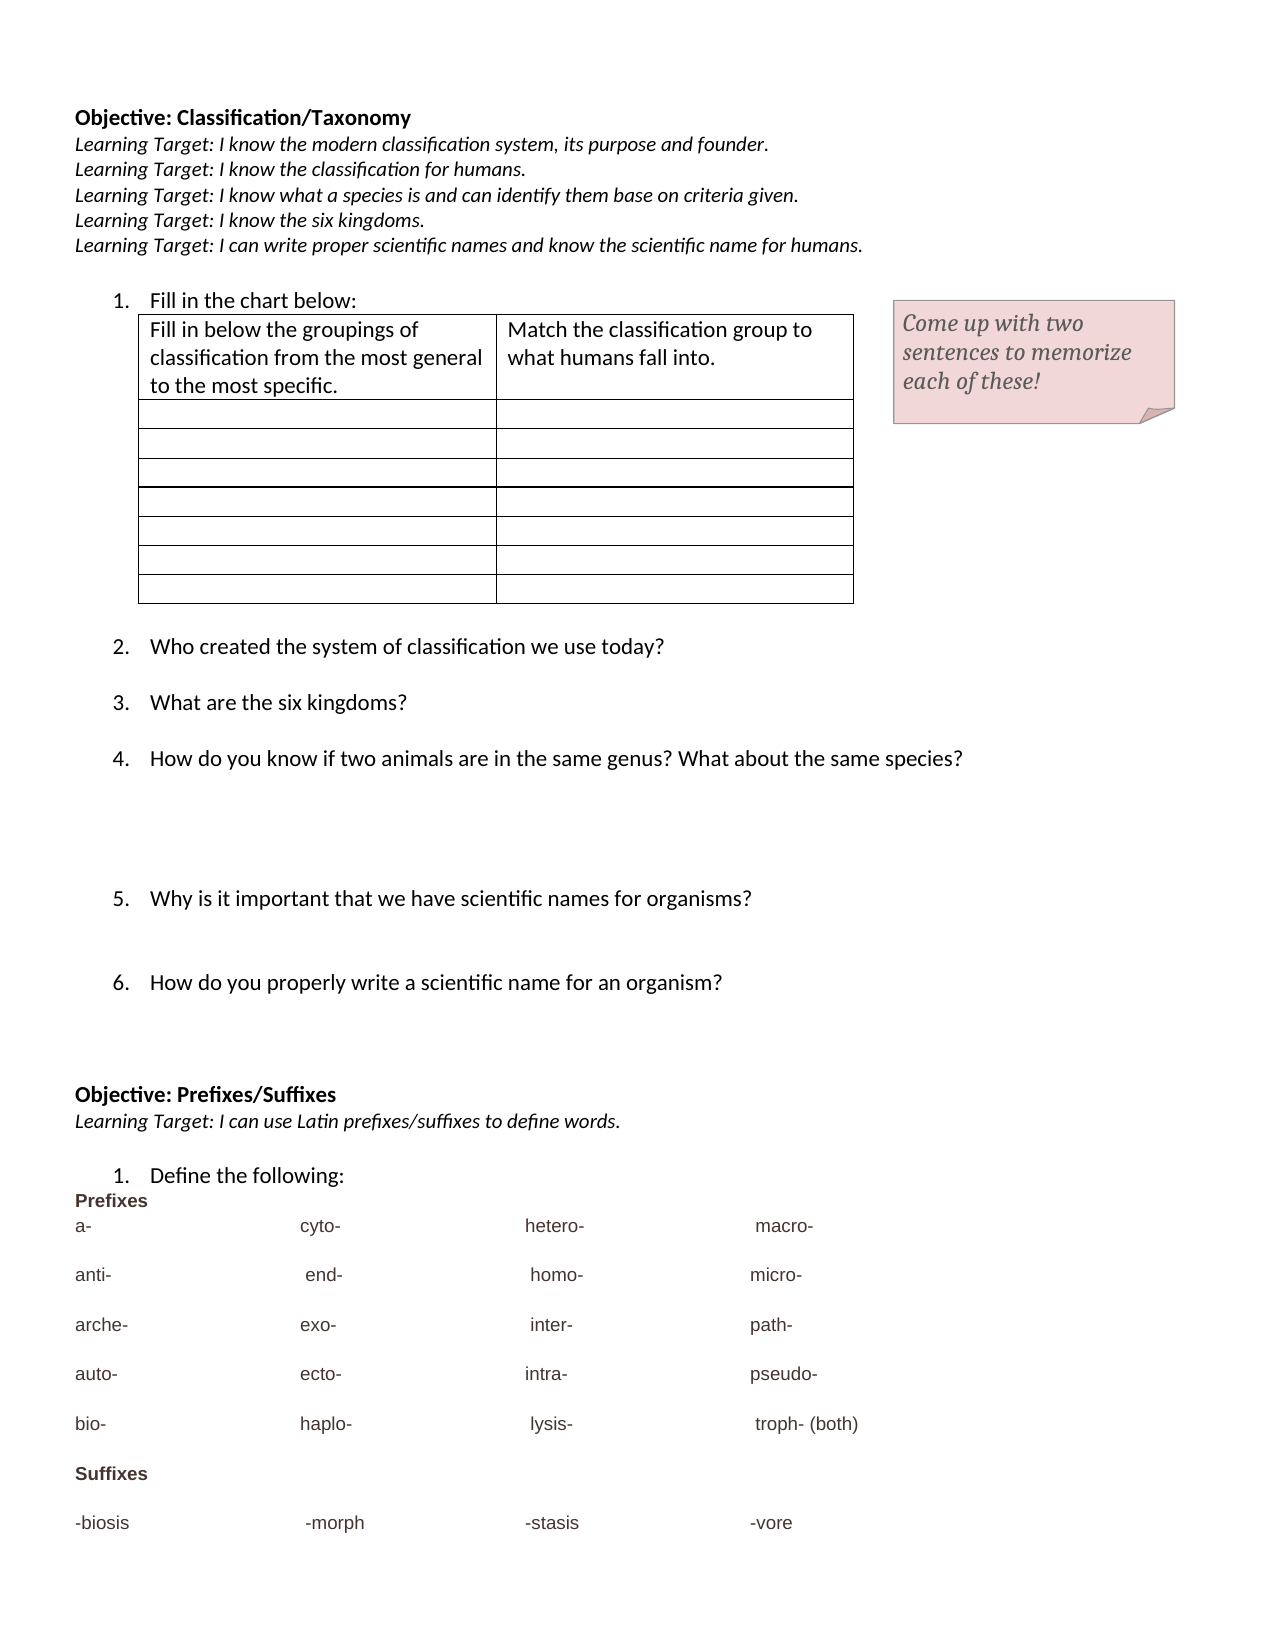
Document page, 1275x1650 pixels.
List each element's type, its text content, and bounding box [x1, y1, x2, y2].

table_cell [139, 459, 496, 486]
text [75, 1189, 1200, 1533]
table_cell [139, 488, 496, 516]
table_cell [497, 488, 853, 516]
table_cell [497, 400, 853, 428]
table_cell [497, 459, 853, 486]
list Define the following: [112, 1162, 1200, 1189]
table_cell [139, 517, 496, 544]
list Why is it important that we have scientific names for organisms? [112, 884, 1200, 968]
table_cell [139, 546, 496, 574]
table_cell [497, 517, 853, 544]
text Learning Target: I know the modern classification system, its purpose and founder. [75, 131, 1200, 156]
table_header Match the classification group to what humans fall into. [497, 315, 853, 399]
table_header Fill in below the groupings of classification from the most general to the most specific. [139, 315, 496, 399]
table_cell [139, 575, 496, 603]
list How do you know if two animals are in the same genus? What about the same species? [112, 744, 1200, 884]
text Learning Target: I know the classification for humans. [75, 156, 1200, 182]
text Learning Target: I know the six kingdoms. [75, 207, 1200, 233]
list How do you properly write a scientific name for an organism? [112, 968, 1200, 1080]
table_cell [497, 575, 853, 603]
list Fill in the chart below: [112, 286, 1200, 314]
table_cell [497, 429, 853, 457]
text Objective: Prefixes/Suffixes [75, 1080, 1200, 1108]
table_cell [139, 400, 496, 428]
table_cell [497, 546, 853, 574]
text Learning Target: I can write proper scientific names and know the scientific name for humans. [75, 233, 1200, 258]
text Learning Target: I know what a species is and can identify them base on criteria given. [75, 182, 1200, 207]
table_cell [139, 429, 496, 457]
list Who created the system of classification we use today? [112, 632, 1200, 688]
list What are the six kingdoms? [112, 688, 1200, 744]
text Learning Target: I can use Latin prefixes/suffixes to define words. [75, 1108, 1200, 1133]
text Objective: Classification/Taxonomy [75, 103, 1200, 131]
